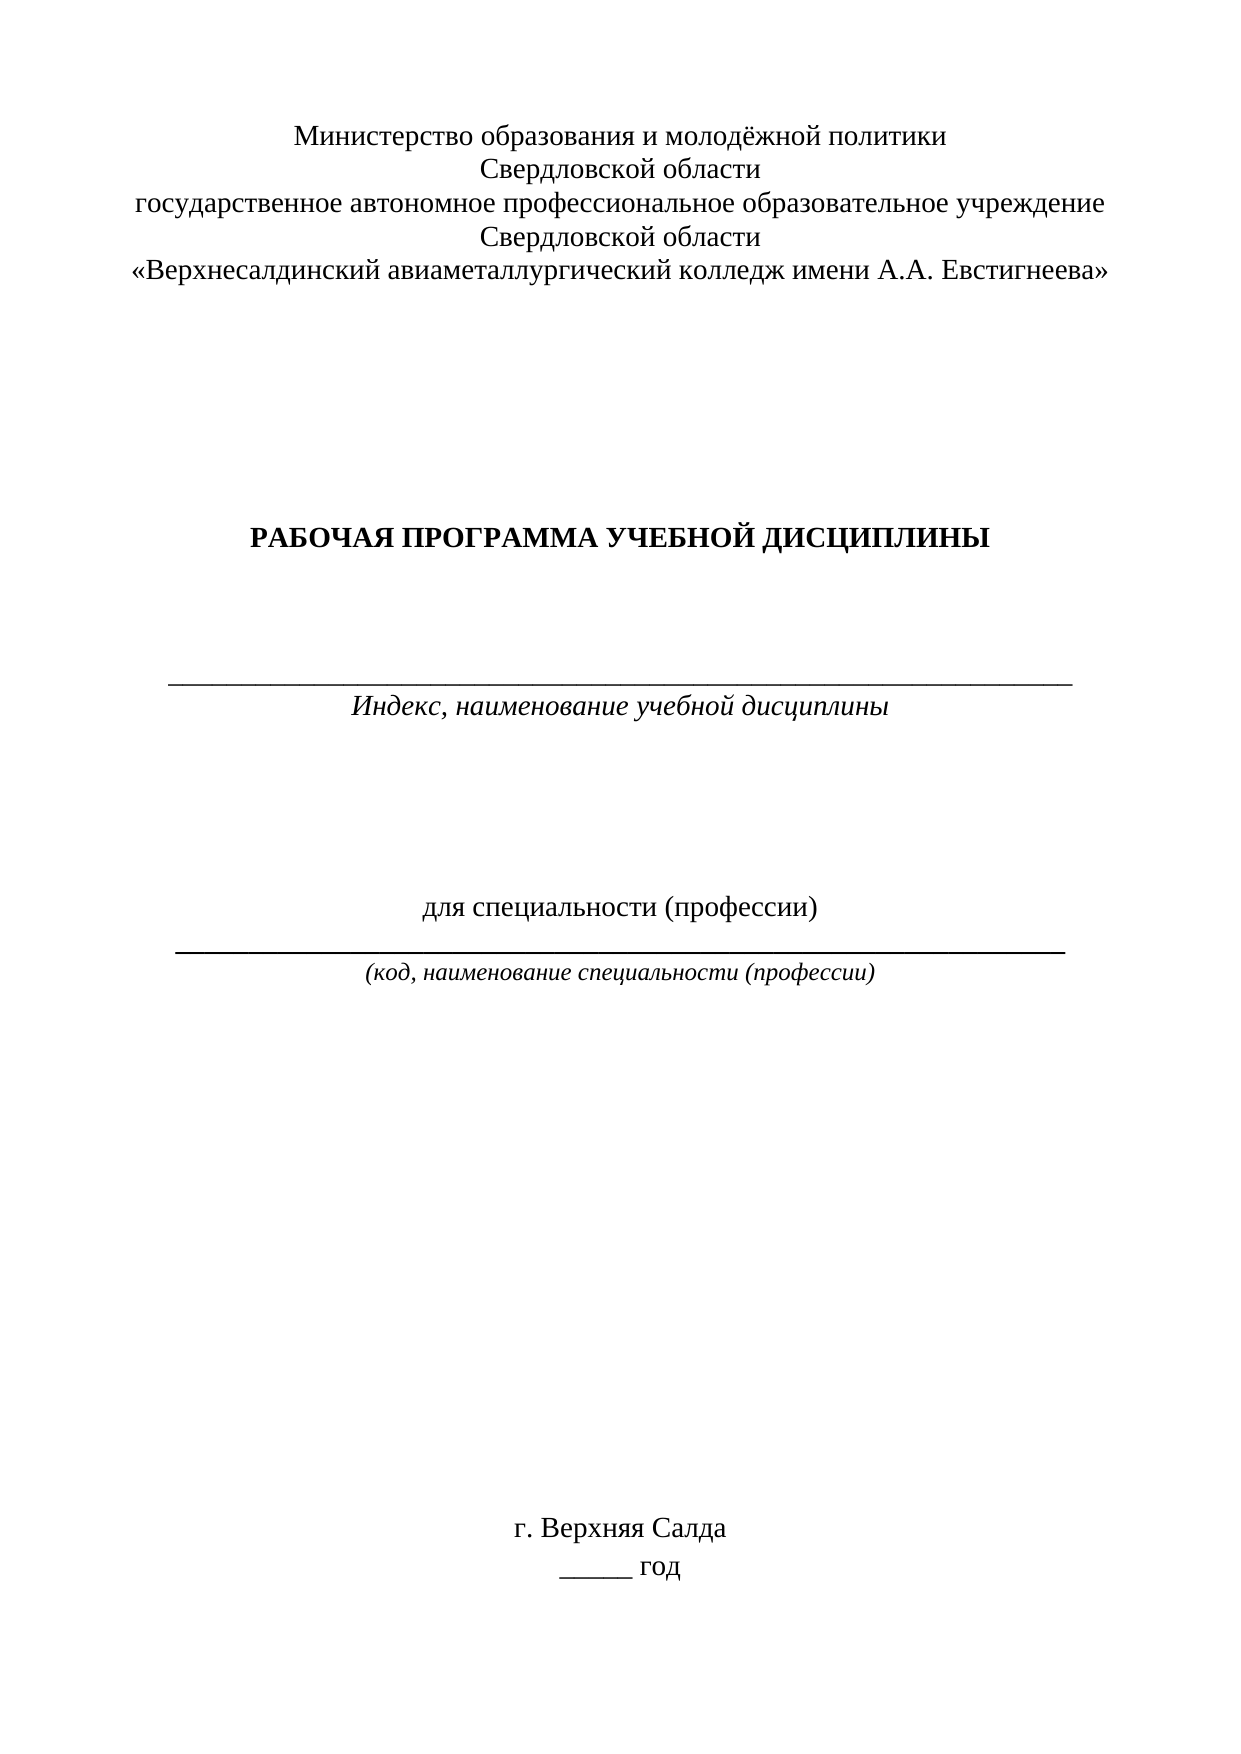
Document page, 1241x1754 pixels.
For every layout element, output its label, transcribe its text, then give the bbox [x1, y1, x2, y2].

text _____ год [118, 1548, 1122, 1582]
text Свердловской области [118, 152, 1122, 185]
text ______________________________________________________________ [118, 655, 1122, 688]
text «Верхнесалдинский авиаметаллургический колледж имени А.А. Евстигнеева» [118, 252, 1122, 286]
text государственное автономное профессиональное образовательное учреждение Свердловской области [118, 185, 1122, 252]
text _____________________________________________________________ [118, 923, 1122, 957]
text для специальности (профессии) [118, 889, 1122, 923]
text Индекс, наименование учебной дисциплины [118, 688, 1122, 722]
text РАБОЧАЯ ПРОГРАММА УЧЕБНОЙ ДИСЦИПЛИНЫ [118, 521, 1122, 554]
text г. Верхняя Салда [118, 1510, 1122, 1543]
text (код, наименование специальности (профессии) [118, 957, 1122, 985]
text Министерство образования и молодёжной политики [118, 118, 1122, 152]
